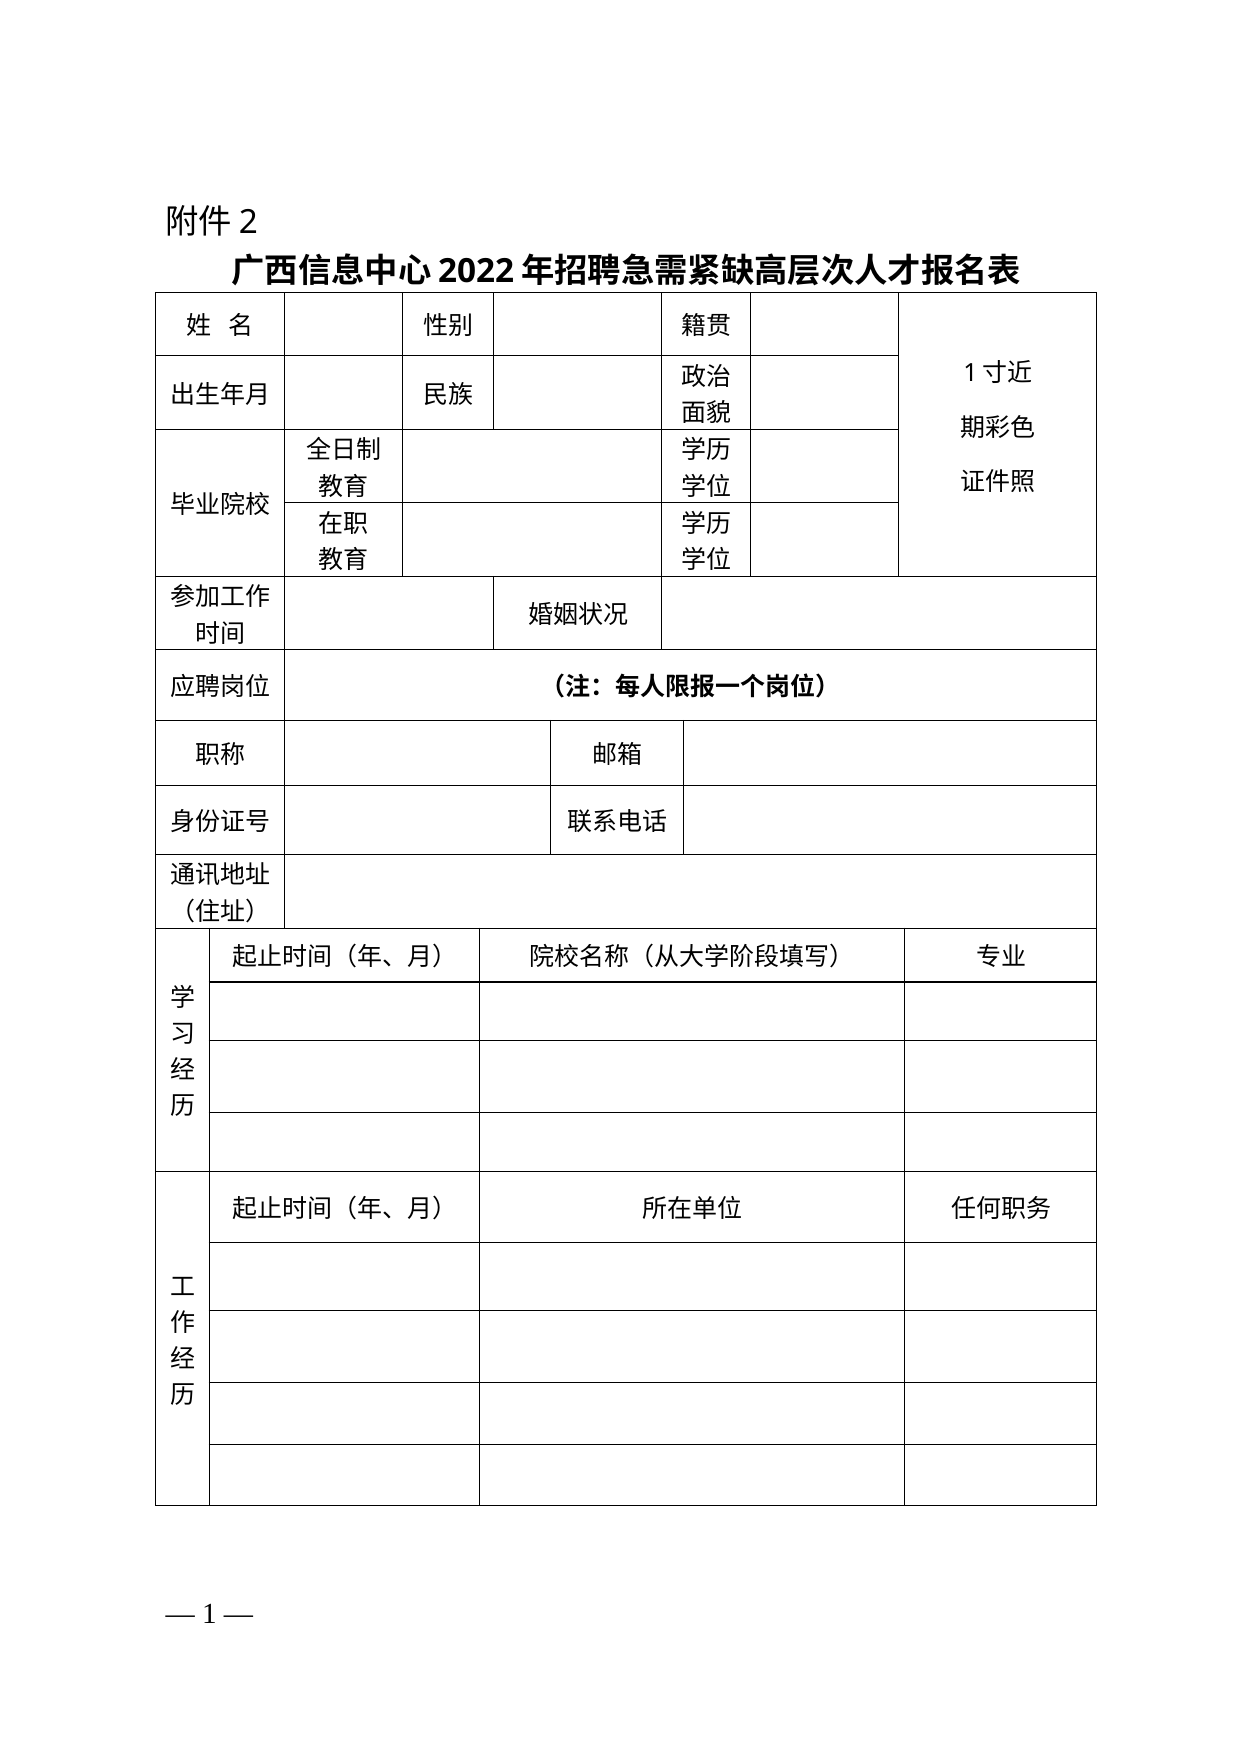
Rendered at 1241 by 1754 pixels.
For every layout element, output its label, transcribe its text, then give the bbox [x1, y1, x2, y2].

table_cell [684, 721, 1096, 784]
table_cell 邮箱 [551, 721, 683, 784]
table_cell 起止时间（年、月） [210, 1172, 479, 1242]
table_cell 婚姻状况 [494, 577, 661, 649]
table_cell [905, 1311, 1096, 1382]
text 附件2 [165, 195, 1087, 243]
table_cell 起止时间（年、月） [210, 929, 479, 981]
table_cell 通讯地址（住址） [156, 855, 284, 927]
table_cell [905, 1113, 1096, 1171]
table_cell [905, 983, 1096, 1040]
table_cell [751, 430, 898, 502]
table_header 籍贯 [662, 293, 750, 355]
table_cell 身份证号 [156, 786, 284, 854]
table_header [751, 293, 898, 355]
table_header [494, 293, 661, 355]
table_cell [210, 1041, 479, 1112]
table_cell 在职 教育 [285, 503, 402, 576]
table_cell [684, 786, 1096, 854]
table_cell [210, 983, 479, 1040]
table_cell [480, 1445, 904, 1505]
table_cell [905, 1243, 1096, 1310]
table_cell 学习经历 [156, 929, 209, 1171]
table_header 姓 名 [156, 293, 284, 355]
table_cell [905, 1383, 1096, 1443]
table_cell 职称 [156, 721, 284, 784]
table_cell [662, 577, 1096, 649]
table_cell [480, 1311, 904, 1382]
table_cell [210, 1383, 479, 1443]
table_cell [285, 356, 402, 429]
table_cell 所在单位 [480, 1172, 904, 1242]
table_cell 出生年月 [156, 356, 284, 429]
table_cell 联系电话 [551, 786, 683, 854]
table_cell [285, 786, 550, 854]
table_cell [210, 1445, 479, 1505]
table_cell 专业 [905, 929, 1096, 981]
table_cell 学历学位 [662, 503, 750, 576]
table_cell [905, 1445, 1096, 1505]
table_header 1寸近 期彩色 证件照 [899, 293, 1096, 576]
table_cell [210, 1311, 479, 1382]
table_cell 应聘岗位 [156, 650, 284, 720]
table_cell 参加工作 时间 [156, 577, 284, 649]
table_cell 政治面貌 [662, 356, 750, 429]
table_cell [480, 1243, 904, 1310]
table_cell [751, 356, 898, 429]
table_cell [480, 1041, 904, 1112]
table_cell [210, 1113, 479, 1171]
table_cell [480, 1383, 904, 1443]
table_header 性别 [403, 293, 493, 355]
table_cell [494, 356, 661, 429]
table_cell [285, 721, 550, 784]
table_cell [210, 1243, 479, 1310]
table_cell （注：每人限报一个岗位） [285, 650, 1096, 720]
table_cell 院校名称（从大学阶段填写） [480, 929, 904, 981]
table_cell 全日制 教育 [285, 430, 402, 502]
table_cell [480, 1113, 904, 1171]
text 广西信息中心2022年招聘急需紧缺高层次人才报名表 [165, 243, 1087, 292]
table_cell 学历学位 [662, 430, 750, 502]
table_cell 毕业院校 [156, 430, 284, 576]
table_cell 民族 [403, 356, 493, 429]
table_cell 任何职务 [905, 1172, 1096, 1242]
table_cell [403, 503, 661, 576]
table_cell [905, 1041, 1096, 1112]
table_cell 工作经历 [156, 1172, 209, 1505]
table_header [285, 293, 402, 355]
table_cell [480, 983, 904, 1040]
table_cell [751, 503, 898, 576]
table_cell [285, 577, 493, 649]
table_cell [403, 430, 661, 502]
table_cell [285, 855, 1096, 927]
